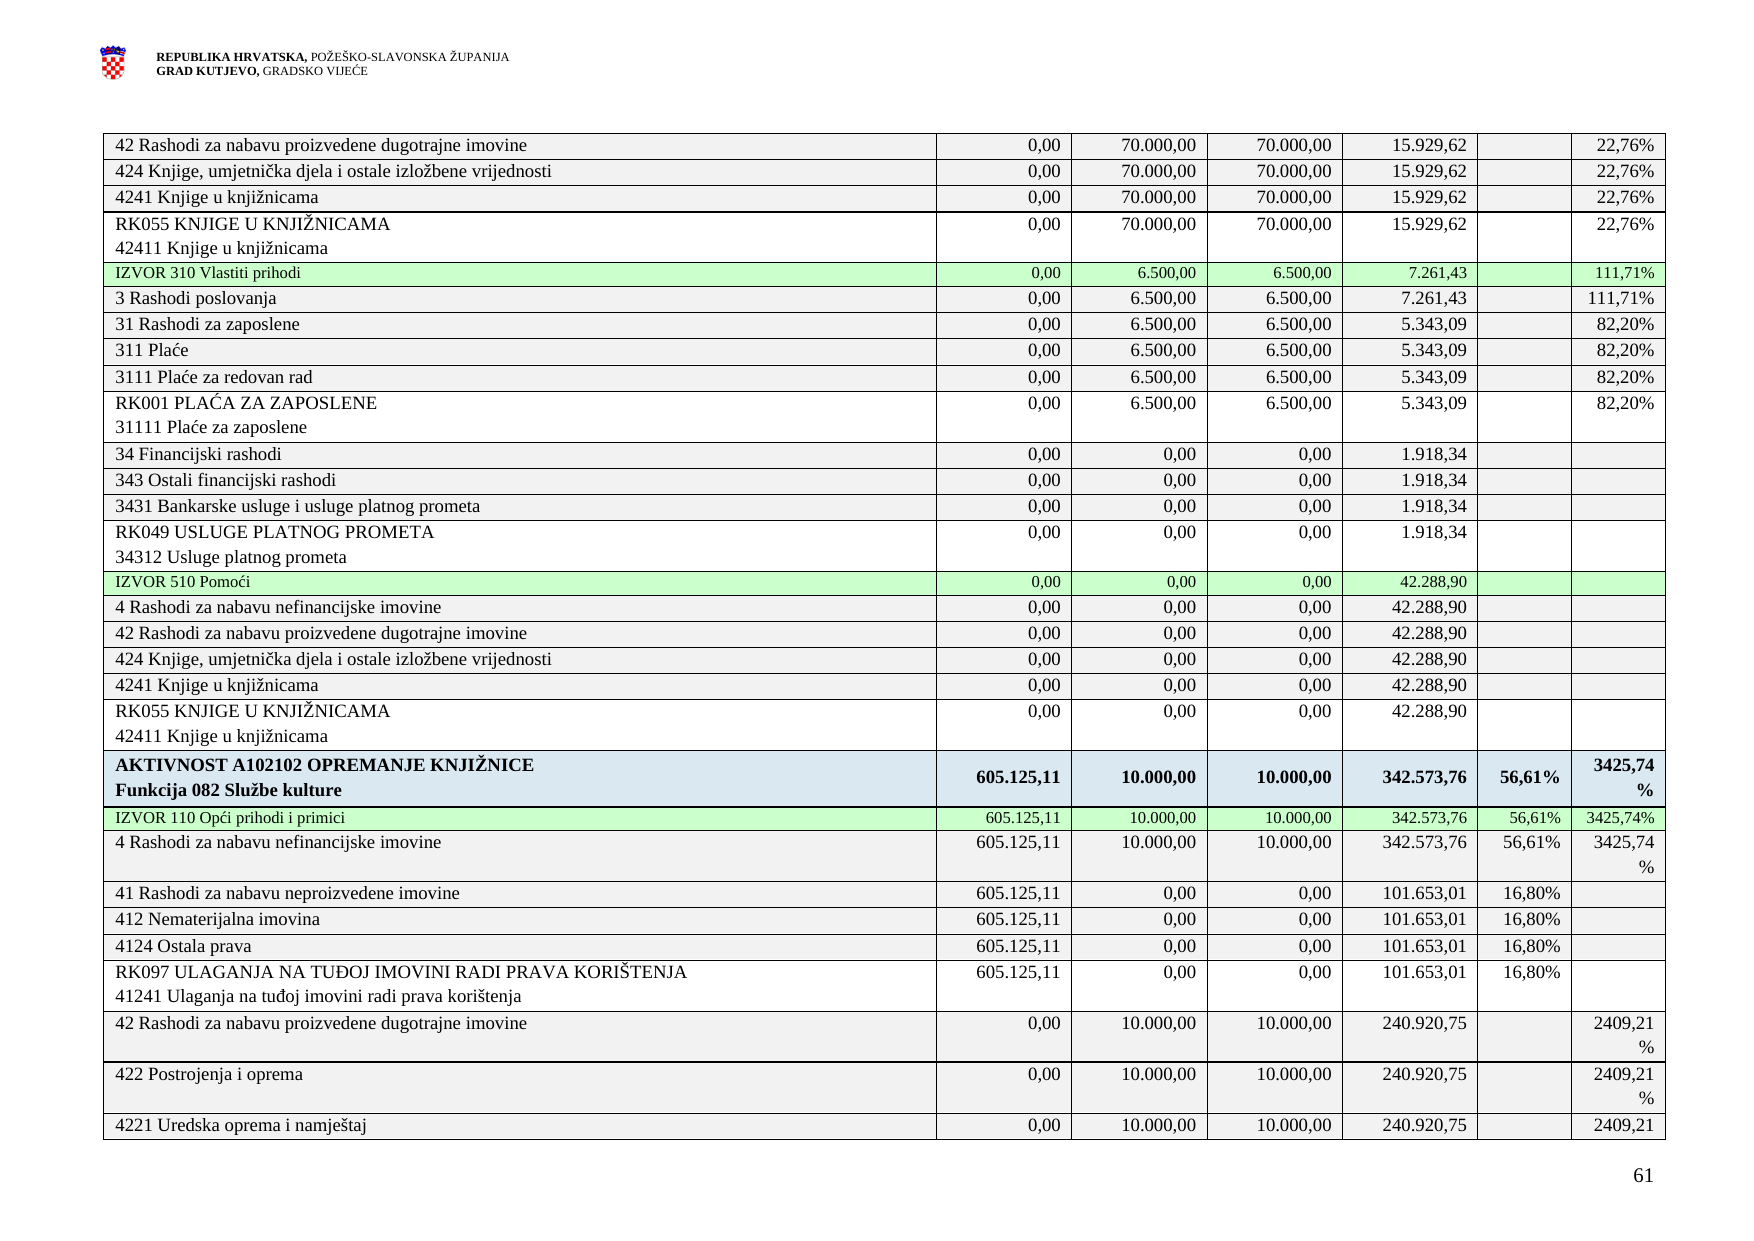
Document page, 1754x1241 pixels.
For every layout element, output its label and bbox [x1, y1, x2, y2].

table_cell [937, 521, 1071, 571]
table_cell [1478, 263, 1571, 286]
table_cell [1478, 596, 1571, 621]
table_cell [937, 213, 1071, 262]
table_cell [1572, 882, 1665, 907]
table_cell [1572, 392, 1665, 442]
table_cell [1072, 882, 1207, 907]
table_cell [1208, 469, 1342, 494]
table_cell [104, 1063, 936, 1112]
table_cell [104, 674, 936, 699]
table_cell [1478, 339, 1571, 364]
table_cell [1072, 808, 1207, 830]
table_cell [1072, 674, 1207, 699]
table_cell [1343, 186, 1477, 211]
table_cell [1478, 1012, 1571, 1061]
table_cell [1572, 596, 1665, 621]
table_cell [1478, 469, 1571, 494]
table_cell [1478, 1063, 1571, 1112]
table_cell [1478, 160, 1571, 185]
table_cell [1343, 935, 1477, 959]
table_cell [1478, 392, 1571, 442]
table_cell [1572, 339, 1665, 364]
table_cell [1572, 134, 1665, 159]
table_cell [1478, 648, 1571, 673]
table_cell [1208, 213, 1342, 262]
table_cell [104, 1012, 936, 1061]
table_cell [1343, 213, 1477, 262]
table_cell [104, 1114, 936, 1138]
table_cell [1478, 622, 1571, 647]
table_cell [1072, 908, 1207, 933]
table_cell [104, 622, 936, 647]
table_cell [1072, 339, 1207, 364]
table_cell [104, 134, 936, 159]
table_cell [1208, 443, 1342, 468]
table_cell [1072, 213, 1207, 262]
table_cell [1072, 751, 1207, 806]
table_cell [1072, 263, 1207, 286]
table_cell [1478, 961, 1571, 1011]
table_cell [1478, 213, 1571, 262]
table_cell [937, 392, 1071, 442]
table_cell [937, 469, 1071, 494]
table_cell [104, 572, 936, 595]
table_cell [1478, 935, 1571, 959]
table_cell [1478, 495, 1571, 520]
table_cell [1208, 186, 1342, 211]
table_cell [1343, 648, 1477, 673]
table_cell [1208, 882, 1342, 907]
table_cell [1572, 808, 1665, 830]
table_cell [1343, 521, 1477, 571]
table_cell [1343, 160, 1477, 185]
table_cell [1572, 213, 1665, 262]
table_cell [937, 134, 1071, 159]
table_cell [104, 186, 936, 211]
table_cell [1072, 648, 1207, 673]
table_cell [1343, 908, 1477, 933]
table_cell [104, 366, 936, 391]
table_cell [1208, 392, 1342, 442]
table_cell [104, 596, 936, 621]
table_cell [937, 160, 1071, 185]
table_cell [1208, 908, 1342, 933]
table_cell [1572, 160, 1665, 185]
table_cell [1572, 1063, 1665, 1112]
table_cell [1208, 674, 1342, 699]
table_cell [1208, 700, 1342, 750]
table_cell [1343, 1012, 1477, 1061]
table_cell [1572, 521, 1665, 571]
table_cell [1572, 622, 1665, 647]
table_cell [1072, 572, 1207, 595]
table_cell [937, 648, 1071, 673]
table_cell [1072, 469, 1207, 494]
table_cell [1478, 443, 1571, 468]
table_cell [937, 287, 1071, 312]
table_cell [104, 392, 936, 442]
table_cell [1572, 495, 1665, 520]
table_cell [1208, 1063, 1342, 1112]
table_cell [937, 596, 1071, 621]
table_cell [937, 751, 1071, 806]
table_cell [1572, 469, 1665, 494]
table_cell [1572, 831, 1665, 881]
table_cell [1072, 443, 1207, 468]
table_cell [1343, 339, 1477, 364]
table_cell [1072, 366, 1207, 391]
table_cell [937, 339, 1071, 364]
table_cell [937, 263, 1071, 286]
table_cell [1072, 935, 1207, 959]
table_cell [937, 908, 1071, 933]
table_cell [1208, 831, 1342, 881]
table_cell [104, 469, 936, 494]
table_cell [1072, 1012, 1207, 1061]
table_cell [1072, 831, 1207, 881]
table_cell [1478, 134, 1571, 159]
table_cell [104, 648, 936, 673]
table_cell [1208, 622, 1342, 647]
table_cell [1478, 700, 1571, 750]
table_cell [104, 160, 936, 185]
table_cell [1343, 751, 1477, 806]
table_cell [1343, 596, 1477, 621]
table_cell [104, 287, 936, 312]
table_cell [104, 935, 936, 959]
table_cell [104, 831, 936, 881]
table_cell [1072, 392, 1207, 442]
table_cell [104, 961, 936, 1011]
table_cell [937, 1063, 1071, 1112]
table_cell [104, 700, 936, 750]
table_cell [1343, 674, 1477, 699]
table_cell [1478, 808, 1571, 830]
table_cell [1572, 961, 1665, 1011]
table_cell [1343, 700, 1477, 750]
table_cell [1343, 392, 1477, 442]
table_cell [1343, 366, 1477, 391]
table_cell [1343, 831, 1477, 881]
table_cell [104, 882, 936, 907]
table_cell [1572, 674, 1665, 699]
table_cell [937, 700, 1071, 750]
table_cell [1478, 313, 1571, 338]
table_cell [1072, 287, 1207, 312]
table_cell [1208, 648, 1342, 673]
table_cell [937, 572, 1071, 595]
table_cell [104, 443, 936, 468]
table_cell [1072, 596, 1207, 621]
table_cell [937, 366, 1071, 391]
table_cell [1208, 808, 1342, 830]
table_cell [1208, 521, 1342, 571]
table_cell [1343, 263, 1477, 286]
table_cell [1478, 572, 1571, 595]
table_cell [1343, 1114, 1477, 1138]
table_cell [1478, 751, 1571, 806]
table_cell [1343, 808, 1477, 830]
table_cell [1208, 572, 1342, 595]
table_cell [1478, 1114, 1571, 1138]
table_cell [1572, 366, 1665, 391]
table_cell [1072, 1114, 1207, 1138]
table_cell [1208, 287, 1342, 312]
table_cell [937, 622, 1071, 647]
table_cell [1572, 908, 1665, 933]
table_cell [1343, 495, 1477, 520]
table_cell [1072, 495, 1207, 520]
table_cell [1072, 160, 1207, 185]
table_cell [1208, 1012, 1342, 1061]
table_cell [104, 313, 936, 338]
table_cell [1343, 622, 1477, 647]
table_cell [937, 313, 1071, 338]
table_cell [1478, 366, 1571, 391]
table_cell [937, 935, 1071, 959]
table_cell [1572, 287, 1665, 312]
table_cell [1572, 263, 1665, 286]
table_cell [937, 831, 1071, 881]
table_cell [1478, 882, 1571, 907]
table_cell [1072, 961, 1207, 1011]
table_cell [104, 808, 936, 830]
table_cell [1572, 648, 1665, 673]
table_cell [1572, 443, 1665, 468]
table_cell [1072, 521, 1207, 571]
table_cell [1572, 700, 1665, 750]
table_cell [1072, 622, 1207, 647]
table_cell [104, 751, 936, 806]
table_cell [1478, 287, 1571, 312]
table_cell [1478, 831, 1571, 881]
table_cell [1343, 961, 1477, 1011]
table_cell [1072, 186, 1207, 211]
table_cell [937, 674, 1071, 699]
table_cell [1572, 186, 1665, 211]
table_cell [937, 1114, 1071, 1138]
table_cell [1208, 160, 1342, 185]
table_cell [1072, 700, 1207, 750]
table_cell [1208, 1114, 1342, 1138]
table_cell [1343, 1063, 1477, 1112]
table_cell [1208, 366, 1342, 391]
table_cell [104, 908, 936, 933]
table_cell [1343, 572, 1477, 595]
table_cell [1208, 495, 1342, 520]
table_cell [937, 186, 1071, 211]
picture [100, 45, 127, 80]
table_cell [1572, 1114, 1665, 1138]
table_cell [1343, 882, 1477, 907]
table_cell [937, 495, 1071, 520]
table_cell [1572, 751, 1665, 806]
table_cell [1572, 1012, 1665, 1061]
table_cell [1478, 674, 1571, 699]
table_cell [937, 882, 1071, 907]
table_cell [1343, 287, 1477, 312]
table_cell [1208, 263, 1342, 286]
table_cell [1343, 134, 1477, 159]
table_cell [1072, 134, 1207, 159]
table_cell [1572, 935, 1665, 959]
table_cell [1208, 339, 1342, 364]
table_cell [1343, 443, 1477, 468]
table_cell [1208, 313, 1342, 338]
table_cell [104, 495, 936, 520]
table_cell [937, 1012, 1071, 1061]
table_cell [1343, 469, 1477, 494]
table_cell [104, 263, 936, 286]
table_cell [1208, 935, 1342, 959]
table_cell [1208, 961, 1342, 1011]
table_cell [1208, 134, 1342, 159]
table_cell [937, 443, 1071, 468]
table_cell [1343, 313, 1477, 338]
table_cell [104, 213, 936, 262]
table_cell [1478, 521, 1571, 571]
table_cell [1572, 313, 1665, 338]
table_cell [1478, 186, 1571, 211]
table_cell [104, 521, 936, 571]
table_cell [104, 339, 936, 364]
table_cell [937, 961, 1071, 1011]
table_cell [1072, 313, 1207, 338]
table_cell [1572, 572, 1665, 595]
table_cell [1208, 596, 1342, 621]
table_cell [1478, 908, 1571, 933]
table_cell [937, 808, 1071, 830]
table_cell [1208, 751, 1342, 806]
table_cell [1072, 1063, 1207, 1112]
